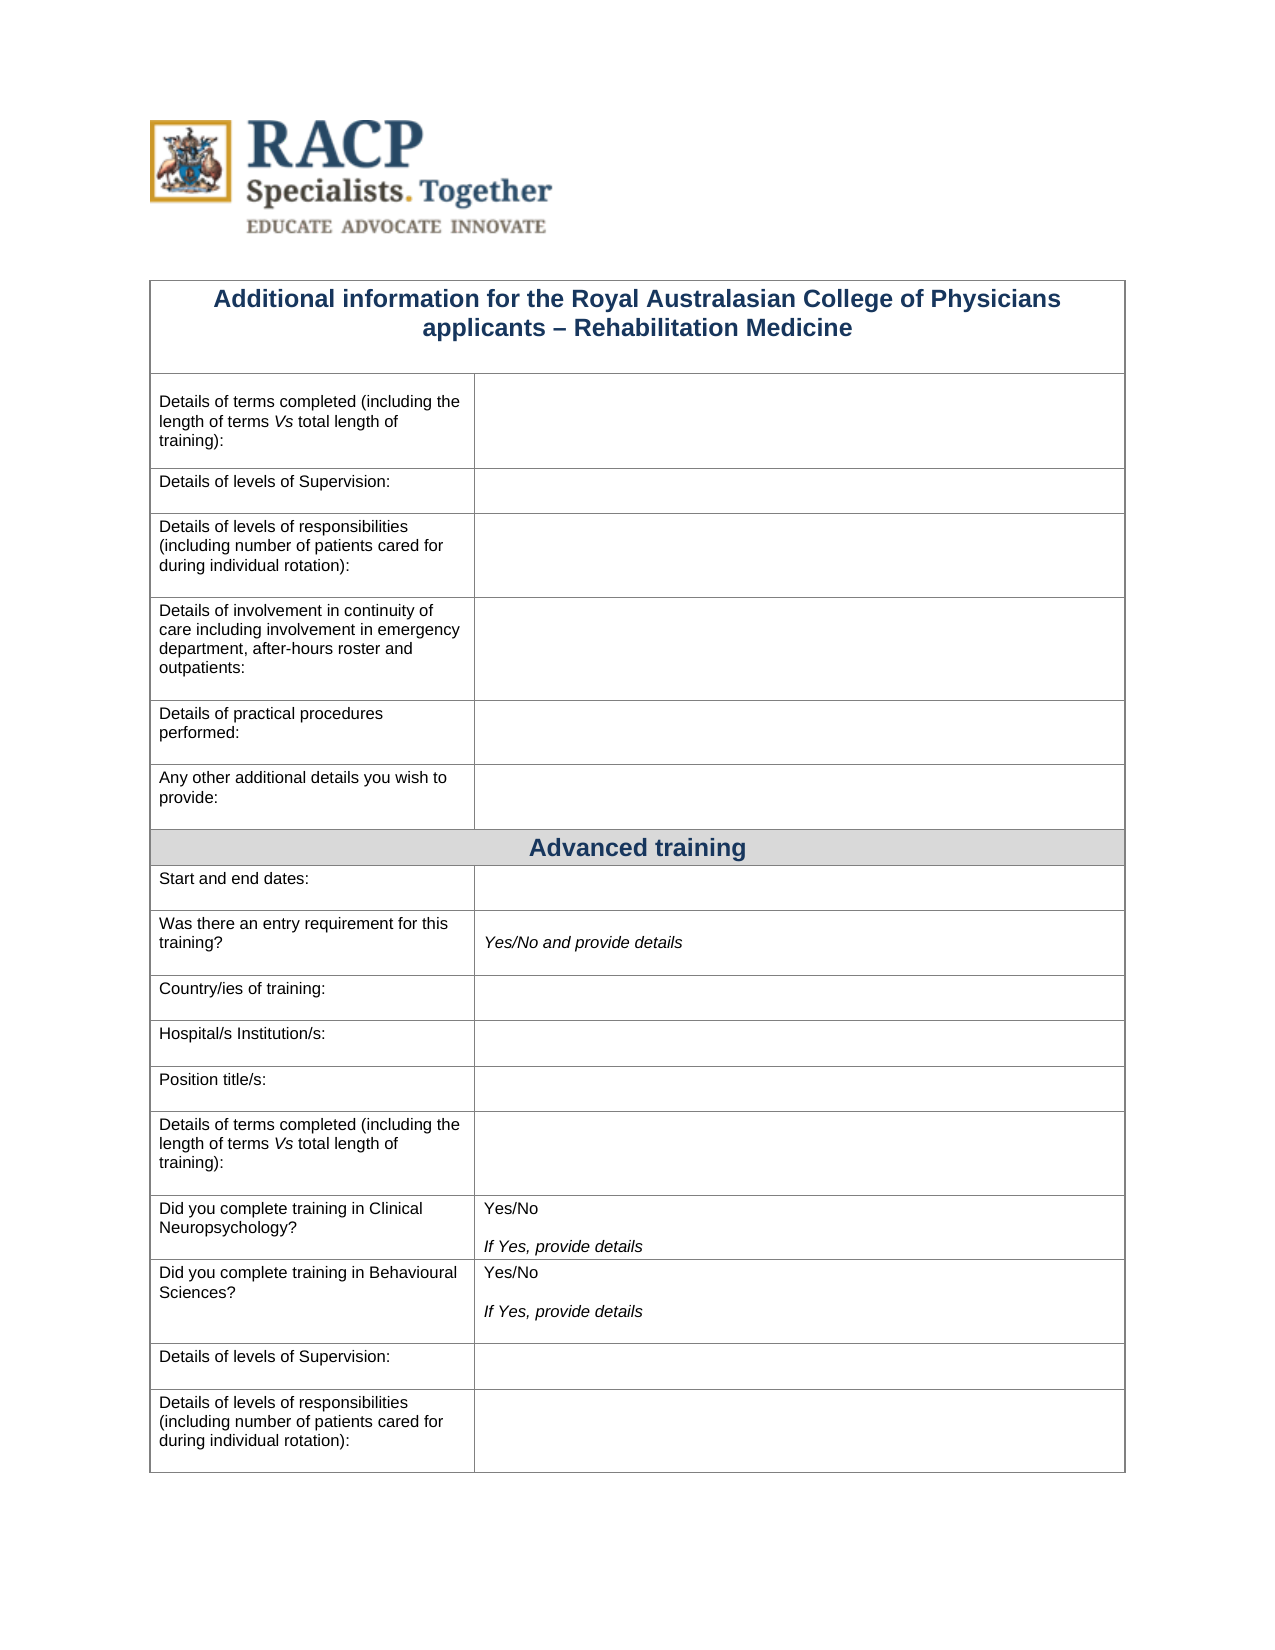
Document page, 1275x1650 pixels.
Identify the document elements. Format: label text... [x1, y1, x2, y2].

table_cell [475, 1390, 1124, 1472]
table_cell Was there an entry requirement for this training? [151, 911, 474, 975]
table_cell [475, 469, 1124, 513]
table_cell [475, 1067, 1124, 1111]
table_header Additional information for the Royal Australasian College of Physicians applicants – Rehabilitation Medicine [151, 281, 1124, 373]
table_cell [475, 866, 1124, 910]
table_cell Advanced training [151, 830, 1124, 865]
table_cell Details of levels of Supervision: [151, 1344, 474, 1388]
table_cell Did you complete training in Clinical Neuropsychology? [151, 1196, 474, 1259]
table_cell [475, 976, 1124, 1020]
table_cell Details of levels of Supervision: [151, 469, 474, 513]
table_cell [475, 1021, 1124, 1066]
table_cell Yes/No If Yes, provide details [475, 1260, 1124, 1343]
table_cell [475, 765, 1124, 829]
picture [150, 120, 554, 235]
table_cell Start and end dates: [151, 866, 474, 910]
table_cell [475, 374, 1124, 468]
table_cell Details of practical procedures performed: [151, 701, 474, 764]
table_cell Position title/s: [151, 1067, 474, 1111]
table_cell Details of terms completed (including the length of terms Vs total length of training): [151, 1112, 474, 1195]
table_cell Yes/No and provide details [475, 911, 1124, 975]
table_cell Any other additional details you wish to provide: [151, 765, 474, 829]
table_cell Details of levels of responsibilities (including number of patients cared for during individual rotation): [151, 514, 474, 597]
table_cell Details of involvement in continuity of care including involvement in emergency department, after-hours roster and outpatients: [151, 598, 474, 700]
table_cell Hospital/s Institution/s: [151, 1021, 474, 1066]
table_cell [475, 514, 1124, 597]
table_cell Details of terms completed (including the length of terms Vs total length of training): [151, 374, 474, 468]
table_cell Country/ies of training: [151, 976, 474, 1020]
table_cell [475, 1344, 1124, 1388]
table_cell [475, 1112, 1124, 1195]
table_cell [475, 598, 1124, 700]
table_cell Details of levels of responsibilities (including number of patients cared for during individual rotation): [151, 1390, 474, 1472]
table_cell Yes/No If Yes, provide details [475, 1196, 1124, 1259]
table_cell Did you complete training in Behavioural Sciences? [151, 1260, 474, 1343]
table_cell [475, 701, 1124, 764]
